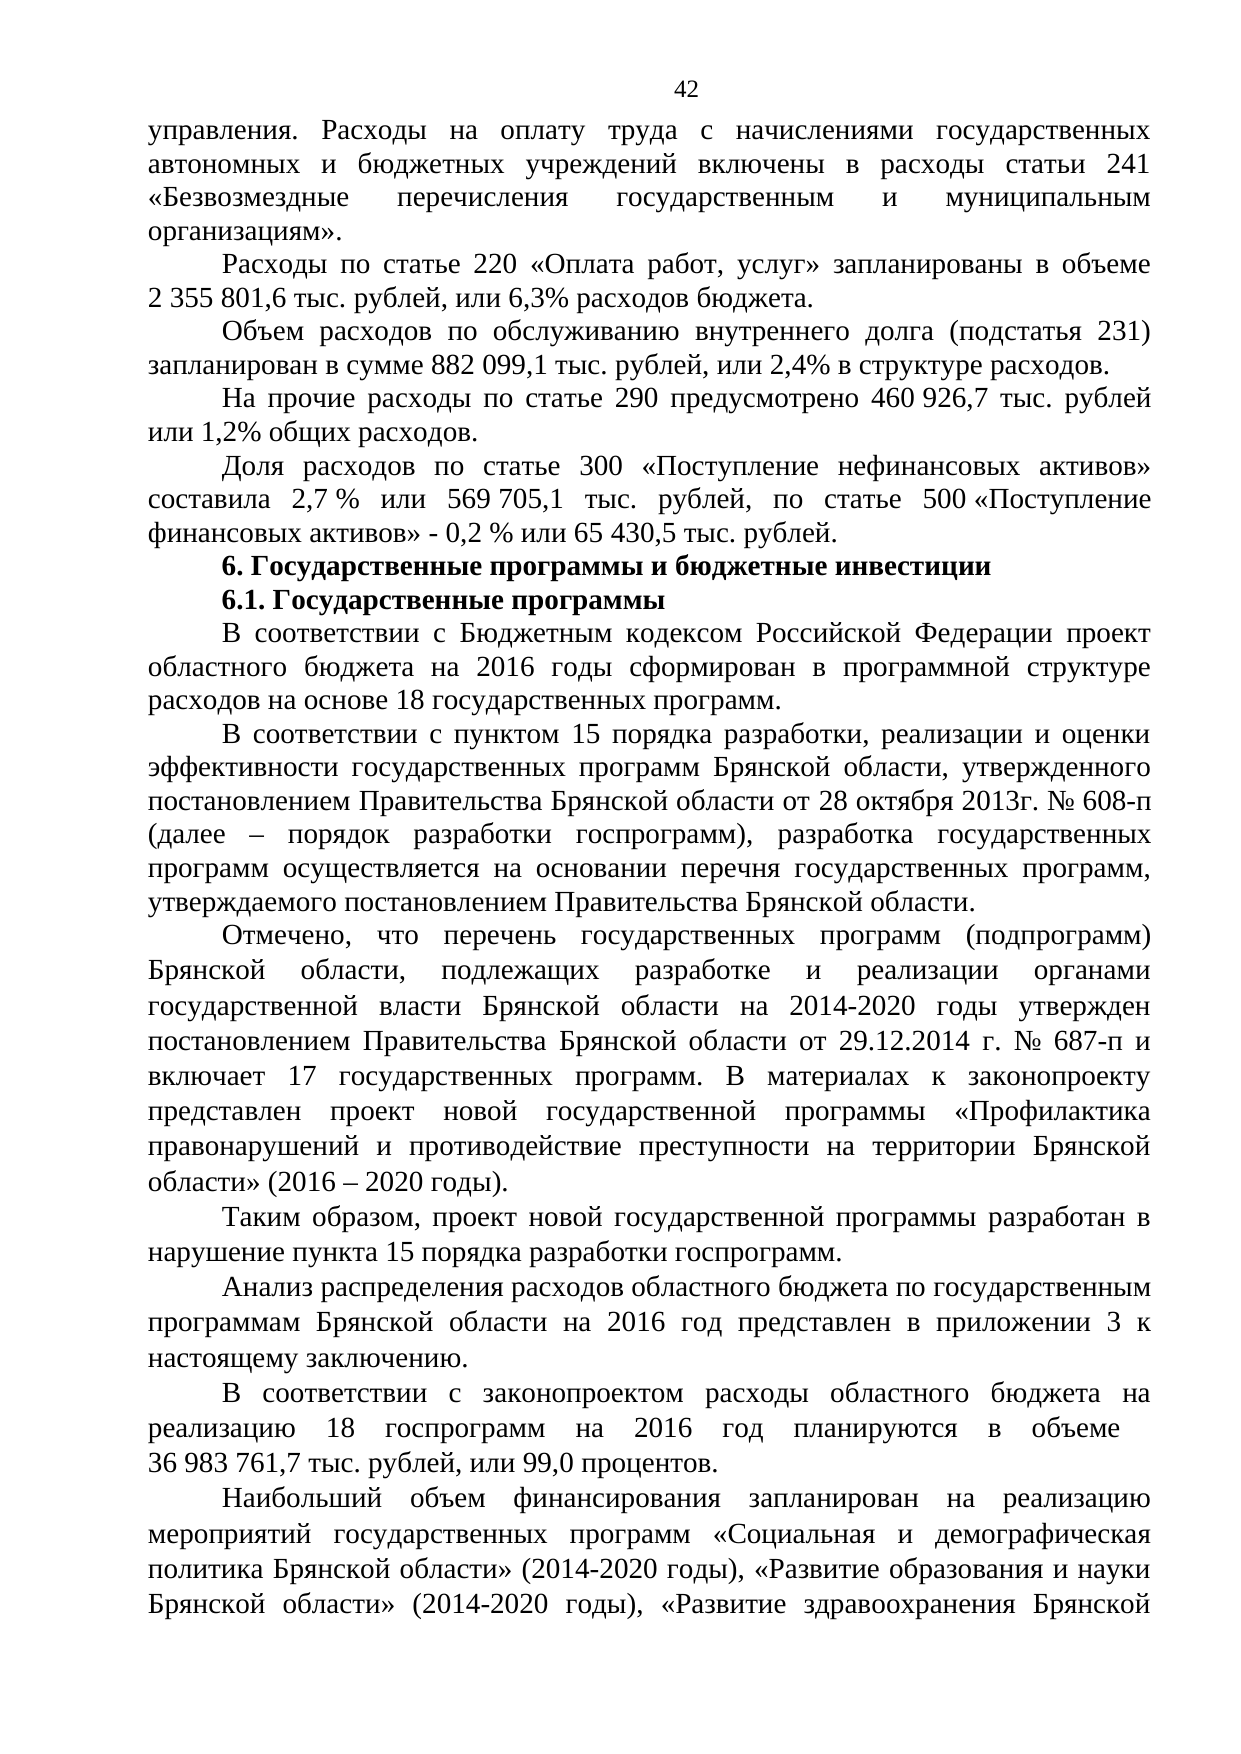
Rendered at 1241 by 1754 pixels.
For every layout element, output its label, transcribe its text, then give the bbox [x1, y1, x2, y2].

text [148, 1481, 1152, 1620]
text В соответствии с пунктом 15 порядка разработки, реализации и оценки эффективности государственных программ Брянской области, утвержденного постановлением Правительства Брянской области от 28 октября 2013г. № 608-п (далее – порядок разработки госпрограмм), разработка государственных программ осуществляется на основании перечня государственных программ, утверждаемого постановлением Правительства Брянской области. [148, 716, 1152, 917]
text 6. Государственные программы и бюджетные инвестиции [148, 548, 1152, 582]
text В соответствии с законопроектом расходы областного бюджета на реализацию 18 госпрограмм на 2016 год планируются в объеме 36 983 761,7 тыс. рублей, или 99,0 процентов. [148, 1375, 1152, 1479]
text Анализ распределения расходов областного бюджета по государственным программам Брянской области на 2016 год представлен в приложении 3 к настоящему заключению. [148, 1269, 1152, 1373]
text Доля расходов по статье 300 «Поступление нефинансовых активов» составила 2,7 % или 569 705,1 тыс. рублей, по статье 500 «Поступление финансовых активов» - 0,2 % или 65 430,5 тыс. рублей. [148, 448, 1152, 548]
text Расходы по статье 220 «Оплата работ, услуг» запланированы в объеме 2 355 801,6 тыс. рублей, или 6,3% расходов бюджета. [148, 246, 1152, 313]
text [148, 112, 1152, 246]
text В соответствии с Бюджетным кодексом Российской Федерации проект областного бюджета на 2016 годы сформирован в программной структуре расходов на основе 18 государственных программ. [148, 615, 1152, 716]
text Объем расходов по обслуживанию внутреннего долга (подстатья 231) запланирован в сумме 882 099,1 тыс. рублей, или 2,4% в структуре расходов. [148, 313, 1152, 381]
text Таким образом, проект новой государственной программы разработан в нарушение пункта 15 порядка разработки госпрограмм. [148, 1199, 1152, 1268]
text Отмечено, что перечень государственных программ (подпрограмм) Брянской области, подлежащих разработке и реализации органами государственной власти Брянской области на 2014-2020 годы утвержден постановлением Правительства Брянской области от 29.12.2014 г. № 687-п и включает 17 государственных программ. В материалах к законопроекту представлен проект новой государственной программы «Профилактика правонарушений и противодействие преступности на территории Брянской области» (2016 – 2020 годы). [148, 917, 1152, 1197]
text На прочие расходы по статье 290 предусмотрено 460 926,7 тыс. рублей или 1,2% общих расходов. [148, 381, 1152, 448]
text 6.1. Государственные программы [148, 582, 1152, 615]
